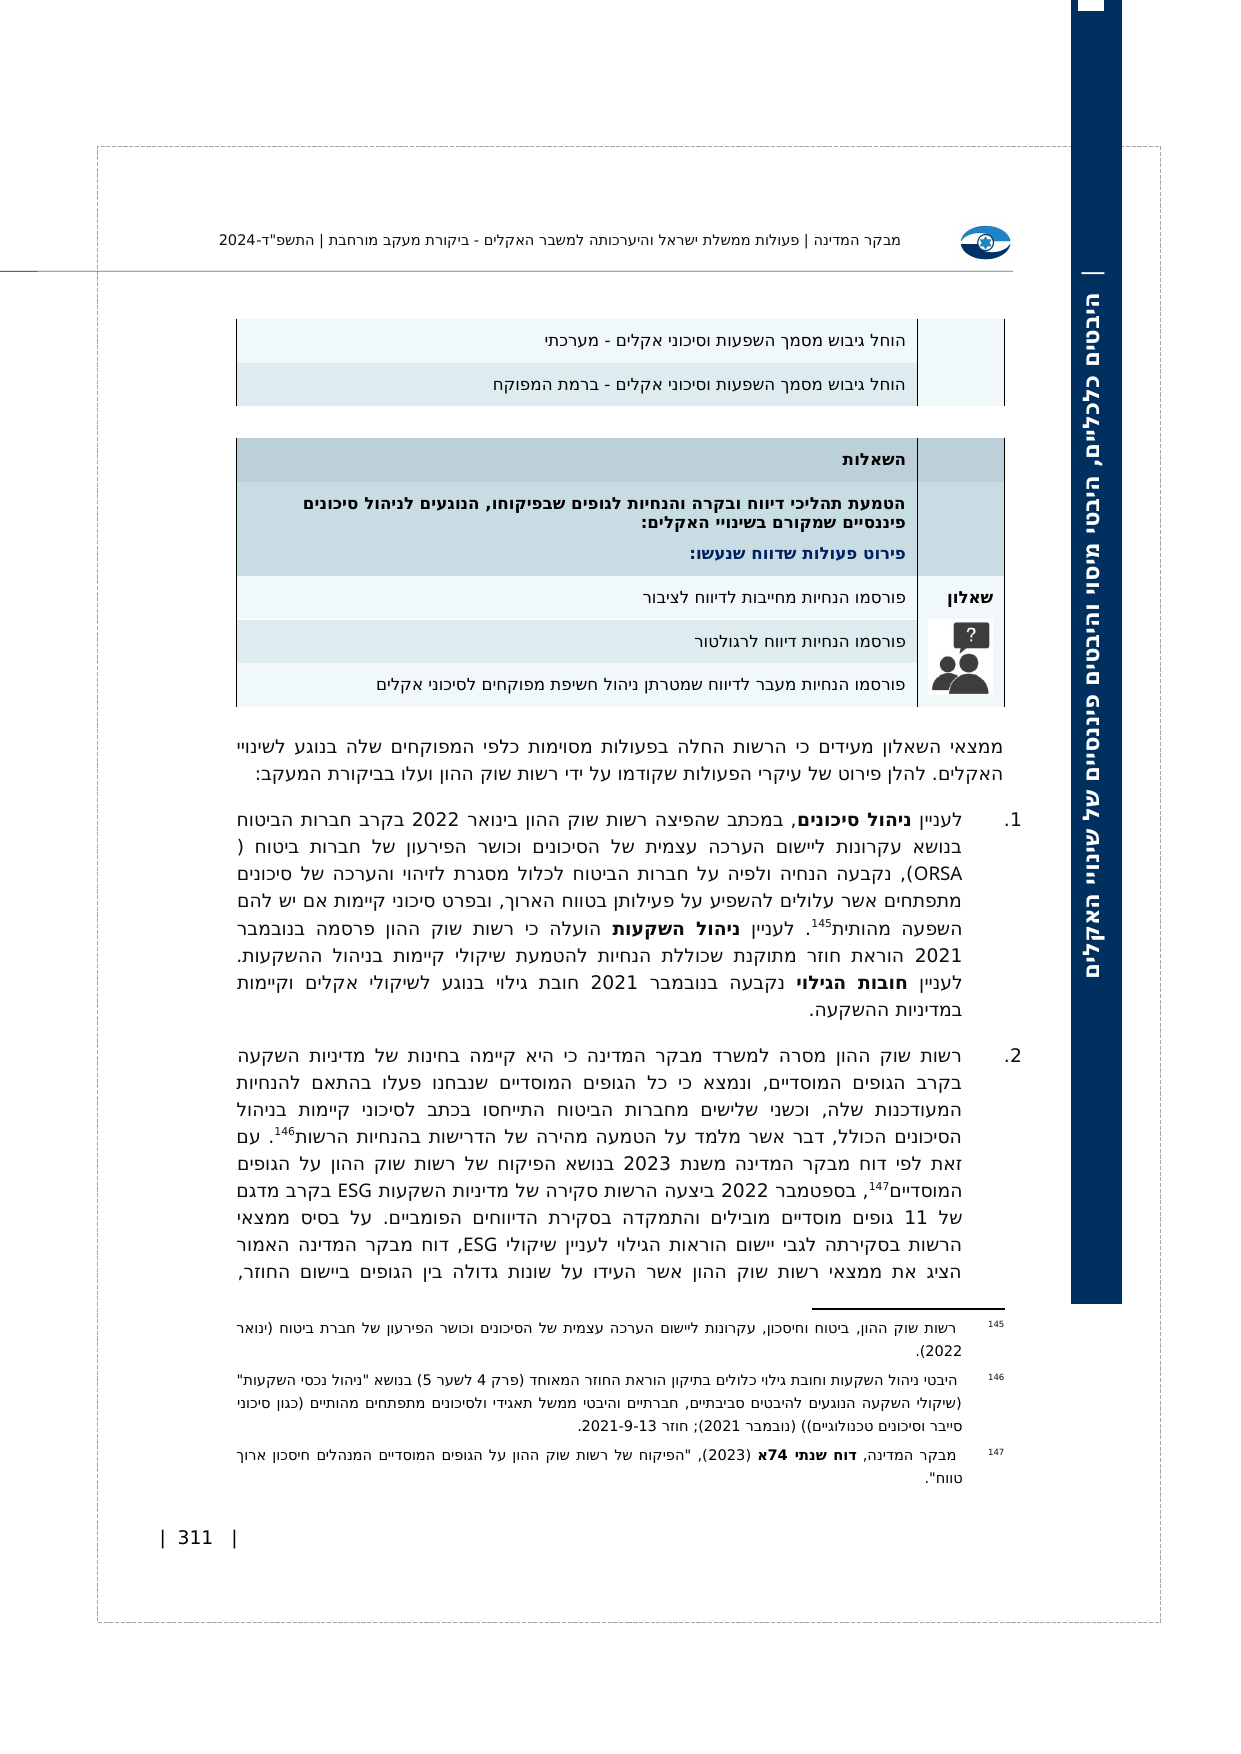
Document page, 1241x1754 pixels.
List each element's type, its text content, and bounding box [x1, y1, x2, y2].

text ממצאי השאלון מעידים כי הרשות החלה בפעולות מסוימות כלפי המפוקחים שלה בנוגע לשינויי האקלים. להלן פירוט של עיקרי הפעולות שקודמו על ידי רשות שוק ההון ועלו בביקורת המעקב: [236, 732, 1004, 786]
table_cell שאלון [918, 576, 1004, 707]
table_cell פורסמו הנחיות מחייבות לדיווח לציבור [237, 576, 917, 619]
table_cell הוחל גיבוש מסמך השפעות וסיכוני אקלים - ברמת המפוקח [237, 363, 917, 406]
table_cell הטמעת תהליכי דיווח ובקרה והנחיות לגופים שבפיקוחו, הנוגעים לניהול סיכונים פיננסיים שמקורם בשינויי האקלים: פירוט פעולות שדווח שנעשו: [237, 482, 917, 576]
table_cell פורסמו הנחיות מעבר לדיווח שמטרתן ניהול חשיפת מפוקחים לסיכוני אקלים [237, 663, 917, 707]
table_header [918, 438, 1004, 482]
table_cell פורסמו הנחיות דיווח לרגולטור [237, 620, 917, 663]
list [236, 1040, 1004, 1284]
table_cell הוחל גיבוש מסמך השפעות וסיכוני אקלים - מערכתי [237, 319, 917, 363]
picture [957, 222, 1014, 263]
picture [928, 619, 993, 695]
list לעניין ניהול סיכונים, במכתב שהפיצה רשות שוק ההון בינואר 2022 בקרב חברות הביטוח בנושא עקרונות ליישום הערכה עצמית של הסיכונים וכושר הפירעון של חברות ביטוח (ORSA), נקבעה הנחיה ולפיה על חברות הביטוח לכלול מסגרת לזיהוי והערכה של סיכונים מתפתחים אשר עלולים להשפיע על פעילותן בטווח הארוך, ובפרט סיכוני קיימות אם יש להם השפעה מהותית. לעניין ניהול השקעות הועלה כי רשות שוק ההון פרסמה בנובמבר 2021 הוראת חוזר מתוקנת שכוללת הנחיות להטמעת שיקולי קיימות בניהול ההשקעות. לעניין חובות הגילוי נקבעה בנובמבר 2021 חובת גילוי בנוגע לשיקולי אקלים וקיימות במדיניות ההשקעה. [236, 805, 1004, 1022]
table_cell [918, 482, 1004, 576]
table_header השאלות [237, 438, 917, 482]
